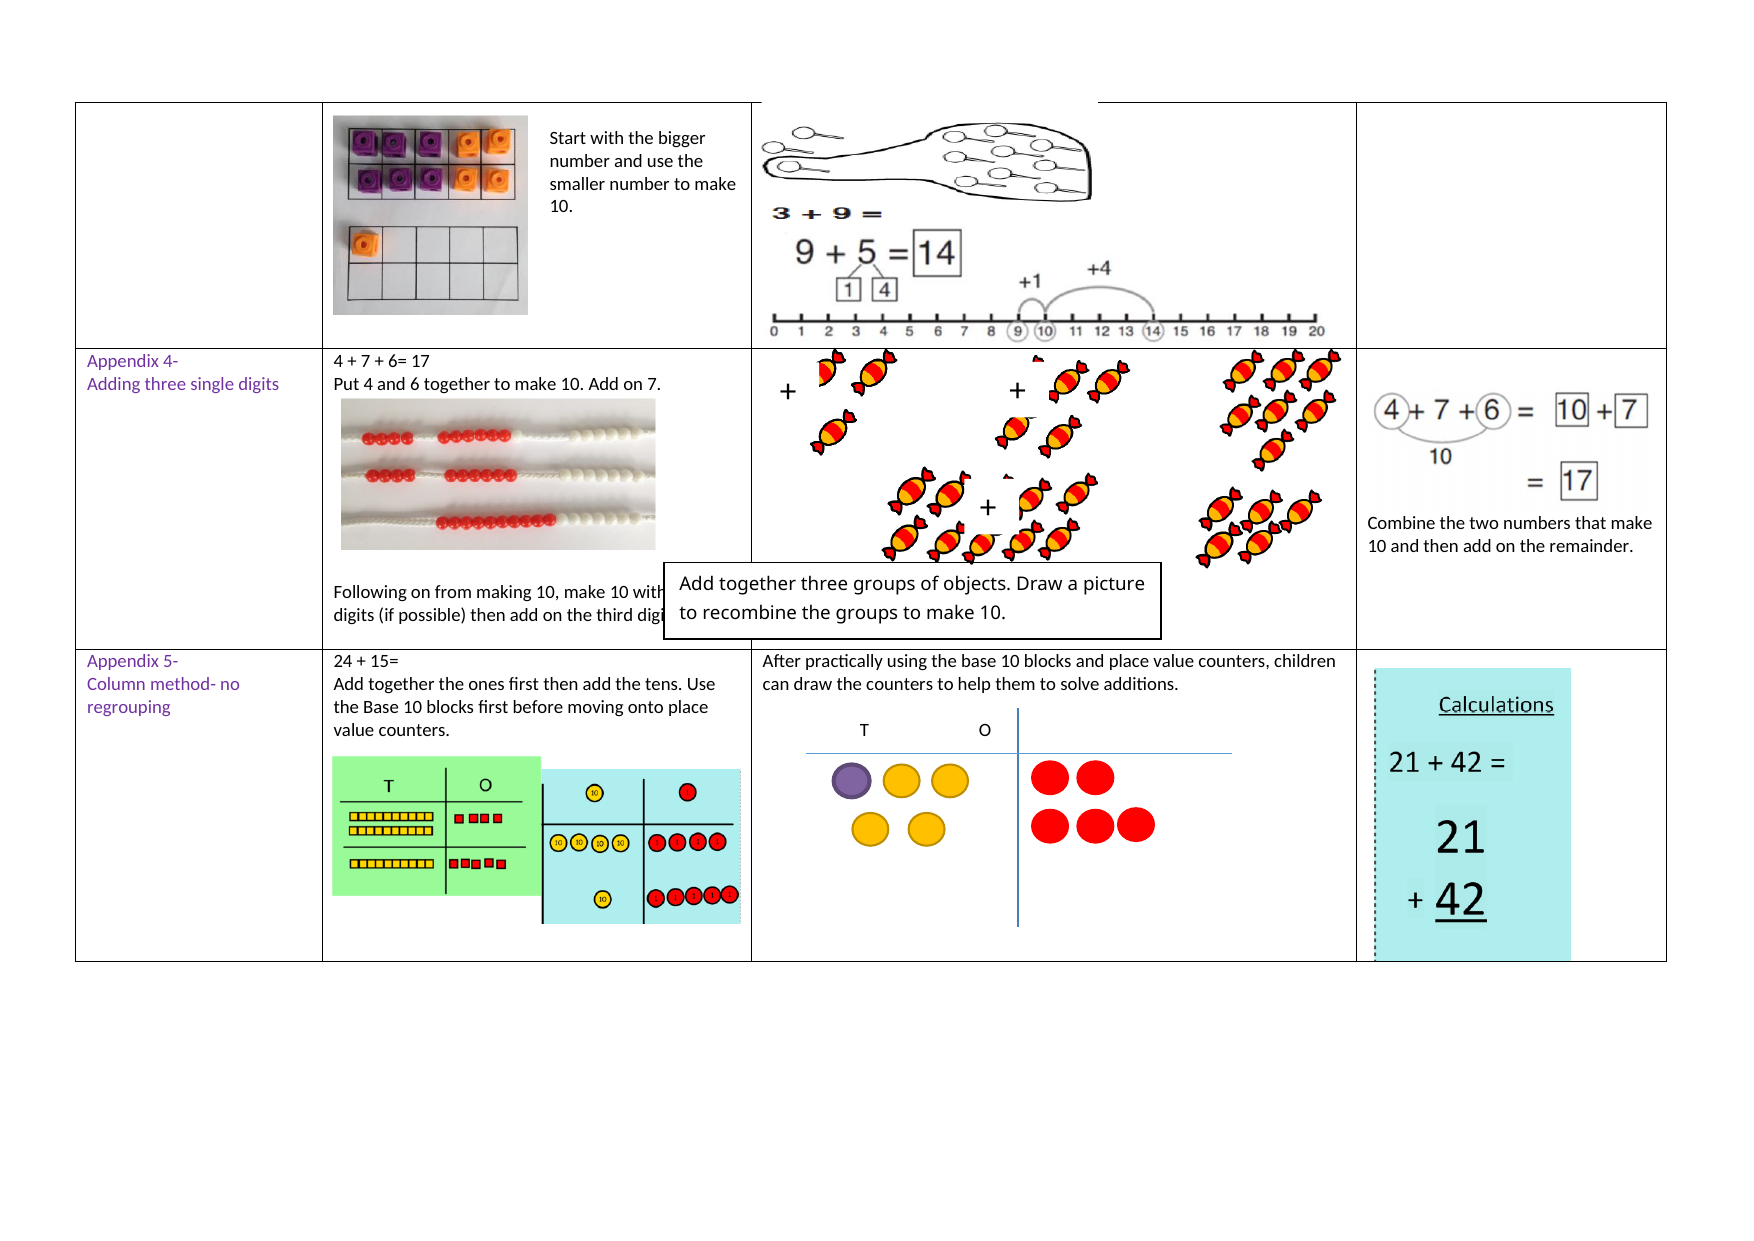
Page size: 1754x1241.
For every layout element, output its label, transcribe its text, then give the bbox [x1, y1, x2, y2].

picture [1218, 347, 1342, 472]
picture [1000, 354, 1131, 404]
picture [797, 347, 847, 397]
table_cell After practically using the base 10 blocks and place value counters, children can draw the counters to help them to solve additions. T O [752, 650, 1356, 961]
table_cell [752, 349, 1356, 649]
table_cell 4 + 7 + 6= 17 Put 4 and 6 together to make 10. Add on 7. Following on from making 10, make 10 with 2 of the digits (if possible) then add on the third digit. [323, 349, 751, 649]
picture [808, 407, 858, 456]
table_cell Combine the two numbers that make 10 and then add on the remainder. [1357, 349, 1666, 649]
picture [880, 465, 1081, 565]
table_cell Use pictures or a number line. Regroup or partition the smaller number to make 10. [1098, 103, 1356, 348]
picture [1194, 486, 1323, 569]
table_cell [1357, 103, 1666, 348]
table_cell [1357, 650, 1666, 961]
picture [1054, 471, 1098, 515]
table_cell Appendix 5- Column method- no regrouping [76, 650, 322, 961]
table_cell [76, 103, 322, 348]
picture [849, 347, 898, 397]
picture [330, 753, 741, 924]
table_cell Appendix 4- Adding three single digits [76, 349, 322, 649]
picture [993, 404, 1083, 459]
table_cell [323, 103, 751, 348]
table_cell 24 + 15= Add together the ones first then add the tens. Use the Base 10 blocks first before moving onto place value counters. [323, 650, 751, 961]
picture [1374, 668, 1572, 961]
